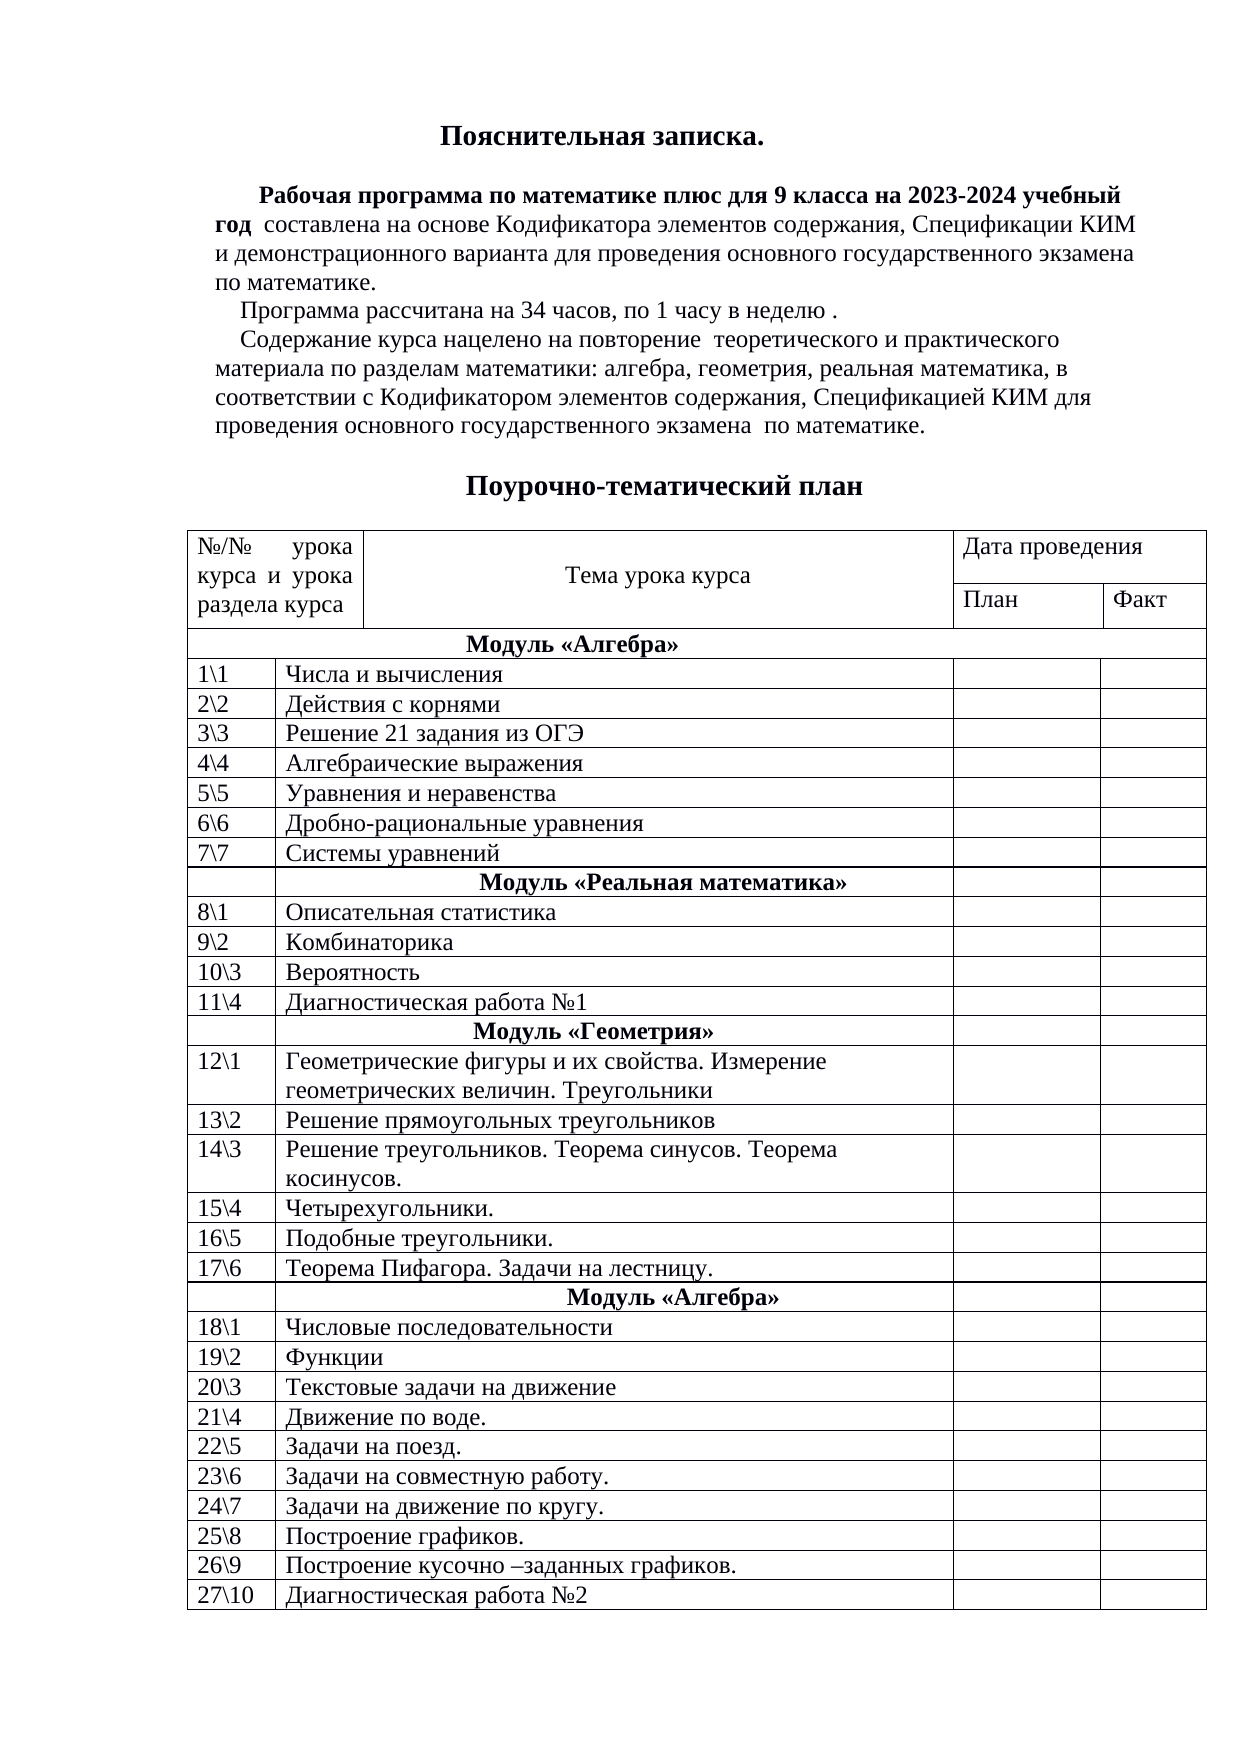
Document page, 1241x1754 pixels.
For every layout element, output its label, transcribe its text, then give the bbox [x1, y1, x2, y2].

text Пояснительная записка. [165, 118, 1152, 152]
table_cell Решение 21 задания из ОГЭ [276, 719, 953, 747]
table_cell [954, 808, 1100, 837]
table_cell Модуль «Алгебра» [276, 1283, 953, 1311]
table_cell Алгебраические выражения [276, 748, 953, 777]
table_cell [1101, 897, 1206, 926]
table_cell [954, 1342, 1100, 1371]
table_cell Текстовые задачи на движение [276, 1372, 953, 1401]
table_cell 10\3 [188, 957, 275, 986]
table_cell [1101, 927, 1206, 956]
table_cell [954, 1135, 1100, 1192]
table_cell Теорема Пифагора. Задачи на лестницу. [276, 1253, 953, 1281]
table_cell 17\6 [188, 1253, 275, 1281]
table_cell Функции [276, 1342, 953, 1371]
table_cell [1101, 1431, 1206, 1460]
table_cell [1101, 1521, 1206, 1549]
table_cell [954, 897, 1100, 926]
table_cell [1101, 957, 1206, 986]
table_cell [1101, 1551, 1206, 1579]
table_cell Геометрические фигуры и их свойства. Измерение геометрических величин. Треугольники [276, 1046, 953, 1104]
table_cell [1101, 689, 1206, 717]
table_cell 12\1 [188, 1046, 275, 1104]
table_cell Числовые последовательности [276, 1312, 953, 1341]
table_cell [954, 1580, 1100, 1609]
table_cell Построение графиков. [276, 1521, 953, 1549]
table_header Дата проведения [954, 531, 1206, 583]
table_cell 25\8 [188, 1521, 275, 1549]
table_cell Диагностическая работа №2 [276, 1580, 953, 1609]
table_cell Комбинаторика [276, 927, 953, 956]
table_cell [1101, 1105, 1206, 1133]
table_cell [188, 868, 275, 896]
table_cell [954, 1105, 1100, 1133]
text Поурочно-тематический план [177, 468, 1152, 501]
table_cell [954, 1283, 1100, 1311]
table_cell [1101, 659, 1206, 688]
table_cell 24\7 [188, 1491, 275, 1520]
table_cell [954, 957, 1100, 986]
table_cell Вероятность [276, 957, 953, 986]
table_cell [954, 1551, 1100, 1579]
table_cell [954, 1402, 1100, 1430]
table_cell [1101, 868, 1206, 896]
table_cell [1101, 1461, 1206, 1490]
table_cell 11\4 [188, 987, 275, 1015]
table_cell [954, 838, 1100, 866]
table_cell 14\3 [188, 1135, 275, 1192]
table_cell 2\2 [188, 689, 275, 717]
table_cell Решение треугольников. Теорема синусов. Теорема косинусов. [276, 1135, 953, 1192]
table_cell [1101, 1402, 1206, 1430]
table_cell Числа и вычисления [276, 659, 953, 688]
table_cell [954, 1223, 1100, 1252]
table_cell 15\4 [188, 1193, 275, 1222]
table_cell [1101, 1223, 1206, 1252]
table_cell Факт [1104, 584, 1206, 628]
table_cell Четырехугольники. [276, 1193, 953, 1222]
table_cell [188, 1283, 275, 1311]
table_cell 22\5 [188, 1431, 275, 1460]
table_cell 27\10 [188, 1580, 275, 1609]
table_cell 23\6 [188, 1461, 275, 1490]
table_cell [1101, 1342, 1206, 1371]
table_cell 20\3 [188, 1372, 275, 1401]
table_cell [954, 1046, 1100, 1104]
table_cell Задачи на движение по кругу. [276, 1491, 953, 1520]
table_cell [1101, 1580, 1206, 1609]
table_cell 8\1 [188, 897, 275, 926]
table_cell 3\3 [188, 719, 275, 747]
text Программа рассчитана на 34 часов, по 1 часу в неделю . [177, 295, 1099, 324]
table_cell Задачи на поезд. [276, 1431, 953, 1460]
table_cell Системы уравнений [276, 838, 953, 866]
table_cell Модуль «Геометрия» [276, 1016, 953, 1045]
table_cell [954, 1372, 1100, 1401]
text Рабочая программа по математике плюс для 9 класса на 2023-2024 учебный год составлена на основе Кодификатора элементов содержания, Спецификации КИМ и демонстрационного варианта для проведения основного государственного экзамена по математике. [215, 180, 1152, 295]
table_cell [1101, 1193, 1206, 1222]
table_cell [954, 659, 1100, 688]
table_cell [1101, 1312, 1206, 1341]
table_header №/№ урока курса и урока раздела курса [188, 531, 363, 628]
table_cell 5\5 [188, 778, 275, 807]
table_cell [1101, 719, 1206, 747]
table_cell 9\2 [188, 927, 275, 956]
table_cell План [954, 584, 1103, 628]
table_cell [954, 748, 1100, 777]
table_cell [954, 1491, 1100, 1520]
table_cell 16\5 [188, 1223, 275, 1252]
table_cell [1101, 1253, 1206, 1281]
table_cell [954, 927, 1100, 956]
text Содержание курса нацелено на повторение теоретического и практического материала по разделам математики: алгебра, геометрия, реальная математика, в соответствии с Кодификатором элементов содержания, Спецификацией КИМ для проведения основного государственного экзамена по математике. [215, 324, 1152, 439]
table_cell Модуль «Реальная математика» [276, 868, 953, 896]
table_cell Дробно-рациональные уравнения [276, 808, 953, 837]
table_cell [954, 1431, 1100, 1460]
table_cell Диагностическая работа №1 [276, 987, 953, 1015]
table_cell Решение прямоугольных треугольников [276, 1105, 953, 1133]
table_cell 7\7 [188, 838, 275, 866]
table_cell Уравнения и неравенства [276, 778, 953, 807]
table_cell [954, 719, 1100, 747]
table_cell [1101, 1491, 1206, 1520]
table_cell [954, 778, 1100, 807]
table_cell [188, 1016, 275, 1045]
table_cell [954, 1253, 1100, 1281]
table_cell [1101, 748, 1206, 777]
table_cell [1101, 838, 1206, 866]
table_cell 4\4 [188, 748, 275, 777]
table_cell 26\9 [188, 1551, 275, 1579]
table_cell 6\6 [188, 808, 275, 837]
table_cell [1101, 987, 1206, 1015]
table_cell [1101, 1016, 1206, 1045]
table_cell [954, 1016, 1100, 1045]
table_cell 13\2 [188, 1105, 275, 1133]
table_cell Задачи на совместную работу. [276, 1461, 953, 1490]
table_cell [1101, 1135, 1206, 1192]
table_cell [954, 1521, 1100, 1549]
table_cell Движение по воде. [276, 1402, 953, 1430]
table_cell Модуль «Алгебра» [188, 629, 1206, 658]
table_cell Построение кусочно –заданных графиков. [276, 1551, 953, 1579]
table_cell [954, 1193, 1100, 1222]
table_cell [1101, 1372, 1206, 1401]
table_cell [1101, 778, 1206, 807]
table_cell [1101, 1046, 1206, 1104]
table_cell [954, 868, 1100, 896]
table_cell [1101, 808, 1206, 837]
table_cell 18\1 [188, 1312, 275, 1341]
table_cell 1\1 [188, 659, 275, 688]
table_header Тема урока курса [364, 531, 953, 628]
table_cell [954, 1461, 1100, 1490]
table_cell 21\4 [188, 1402, 275, 1430]
table_cell Подобные треугольники. [276, 1223, 953, 1252]
table_cell Описательная статистика [276, 897, 953, 926]
table_cell Действия с корнями [276, 689, 953, 717]
table_cell 19\2 [188, 1342, 275, 1371]
table_cell [1101, 1283, 1206, 1311]
table_cell [954, 987, 1100, 1015]
table_cell [954, 689, 1100, 717]
table_cell [954, 1312, 1100, 1341]
